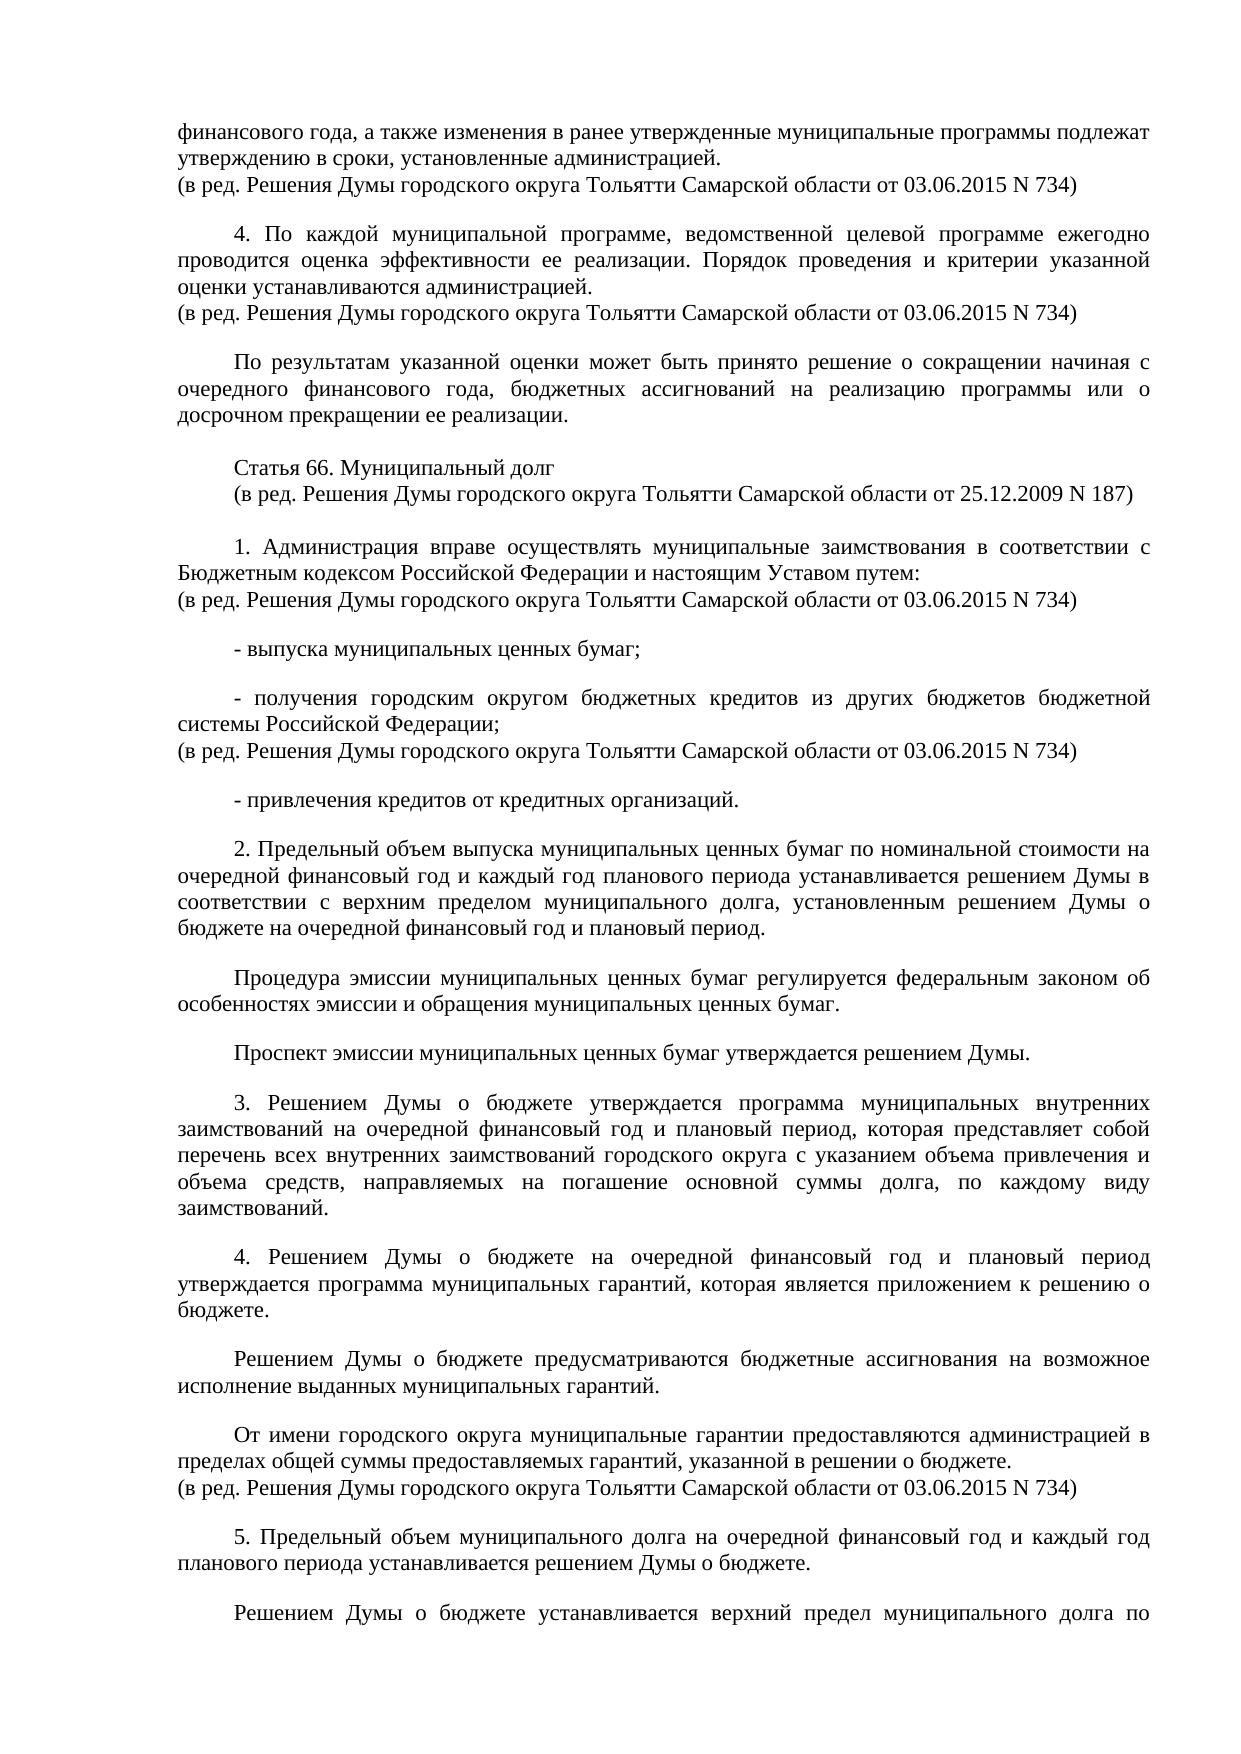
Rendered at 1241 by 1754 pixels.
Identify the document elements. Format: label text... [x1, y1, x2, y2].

text Статья 66. Муниципальный долг [177, 454, 1152, 480]
text - привлечения кредитов от кредитных организаций. [177, 786, 1152, 812]
text - выпуска муниципальных ценных бумаг; [177, 635, 1152, 661]
text (в ред. Решения Думы городского округа Тольятти Самарской области от 03.06.2015 N 734) [177, 737, 1152, 763]
text Процедура эмиссии муниципальных ценных бумаг регулируется федеральным законом об особенностях эмиссии и обращения муниципальных ценных бумаг. [177, 964, 1152, 1016]
text (в ред. Решения Думы городского округа Тольятти Самарской области от 03.06.2015 N 734) [177, 171, 1152, 197]
text Решением Думы о бюджете предусматриваются бюджетные ассигнования на возможное исполнение выданных муниципальных гарантий. [177, 1345, 1152, 1398]
text 4. Решением Думы о бюджете на очередной финансовый год и плановый период утверждается программа муниципальных гарантий, которая является приложением к решению о бюджете. [177, 1243, 1152, 1322]
text (в ред. Решения Думы городского округа Тольятти Самарской области от 25.12.2009 N 187) [177, 480, 1152, 507]
text (в ред. Решения Думы городского округа Тольятти Самарской области от 03.06.2015 N 734) [177, 299, 1152, 326]
text 5. Предельный объем муниципального долга на очередной финансовый год и каждый год планового периода устанавливается решением Думы о бюджете. [177, 1523, 1152, 1576]
text По результатам указанной оценки может быть принято решение о сокращении начиная с очередного финансового года, бюджетных ассигнований на реализацию программы или о досрочном прекращении ее реализации. [177, 348, 1152, 427]
text Проспект эмиссии муниципальных ценных бумаг утверждается решением Думы. [177, 1039, 1152, 1066]
text От имени городского округа муниципальные гарантии предоставляются администрацией в пределах общей суммы предоставляемых гарантий, указанной в решении о бюджете. [177, 1421, 1152, 1474]
text (в ред. Решения Думы городского округа Тольятти Самарской области от 03.06.2015 N 734) [177, 1474, 1152, 1500]
text 2. Предельный объем выпуска муниципальных ценных бумаг по номинальной стоимости на очередной финансовый год и каждый год планового периода устанавливается решением Думы в соответствии с верхним пределом муниципального долга, установленным решением Думы о бюджете на очередной финансовый год и плановый период. [177, 835, 1152, 941]
text (в ред. Решения Думы городского округа Тольятти Самарской области от 03.06.2015 N 734) [177, 586, 1152, 612]
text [177, 1598, 1152, 1625]
text - получения городским округом бюджетных кредитов из других бюджетов бюджетной системы Российской Федерации; [177, 684, 1152, 737]
text 1. Администрация вправе осуществлять муниципальные заимствования в соответствии с Бюджетным кодексом Российской Федерации и настоящим Уставом путем: [177, 533, 1152, 586]
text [177, 118, 1152, 171]
text 4. По каждой муниципальной программе, ведомственной целевой программе ежегодно проводится оценка эффективности ее реализации. Порядок проведения и критерии указанной оценки устанавливаются администрацией. [177, 220, 1152, 299]
text 3. Решением Думы о бюджете утверждается программа муниципальных внутренних заимствований на очередной финансовый год и плановый период, которая представляет собой перечень всех внутренних заимствований городского округа с указанием объема привлечения и объема средств, направляемых на погашение основной суммы долга, по каждому виду заимствований. [177, 1089, 1152, 1220]
